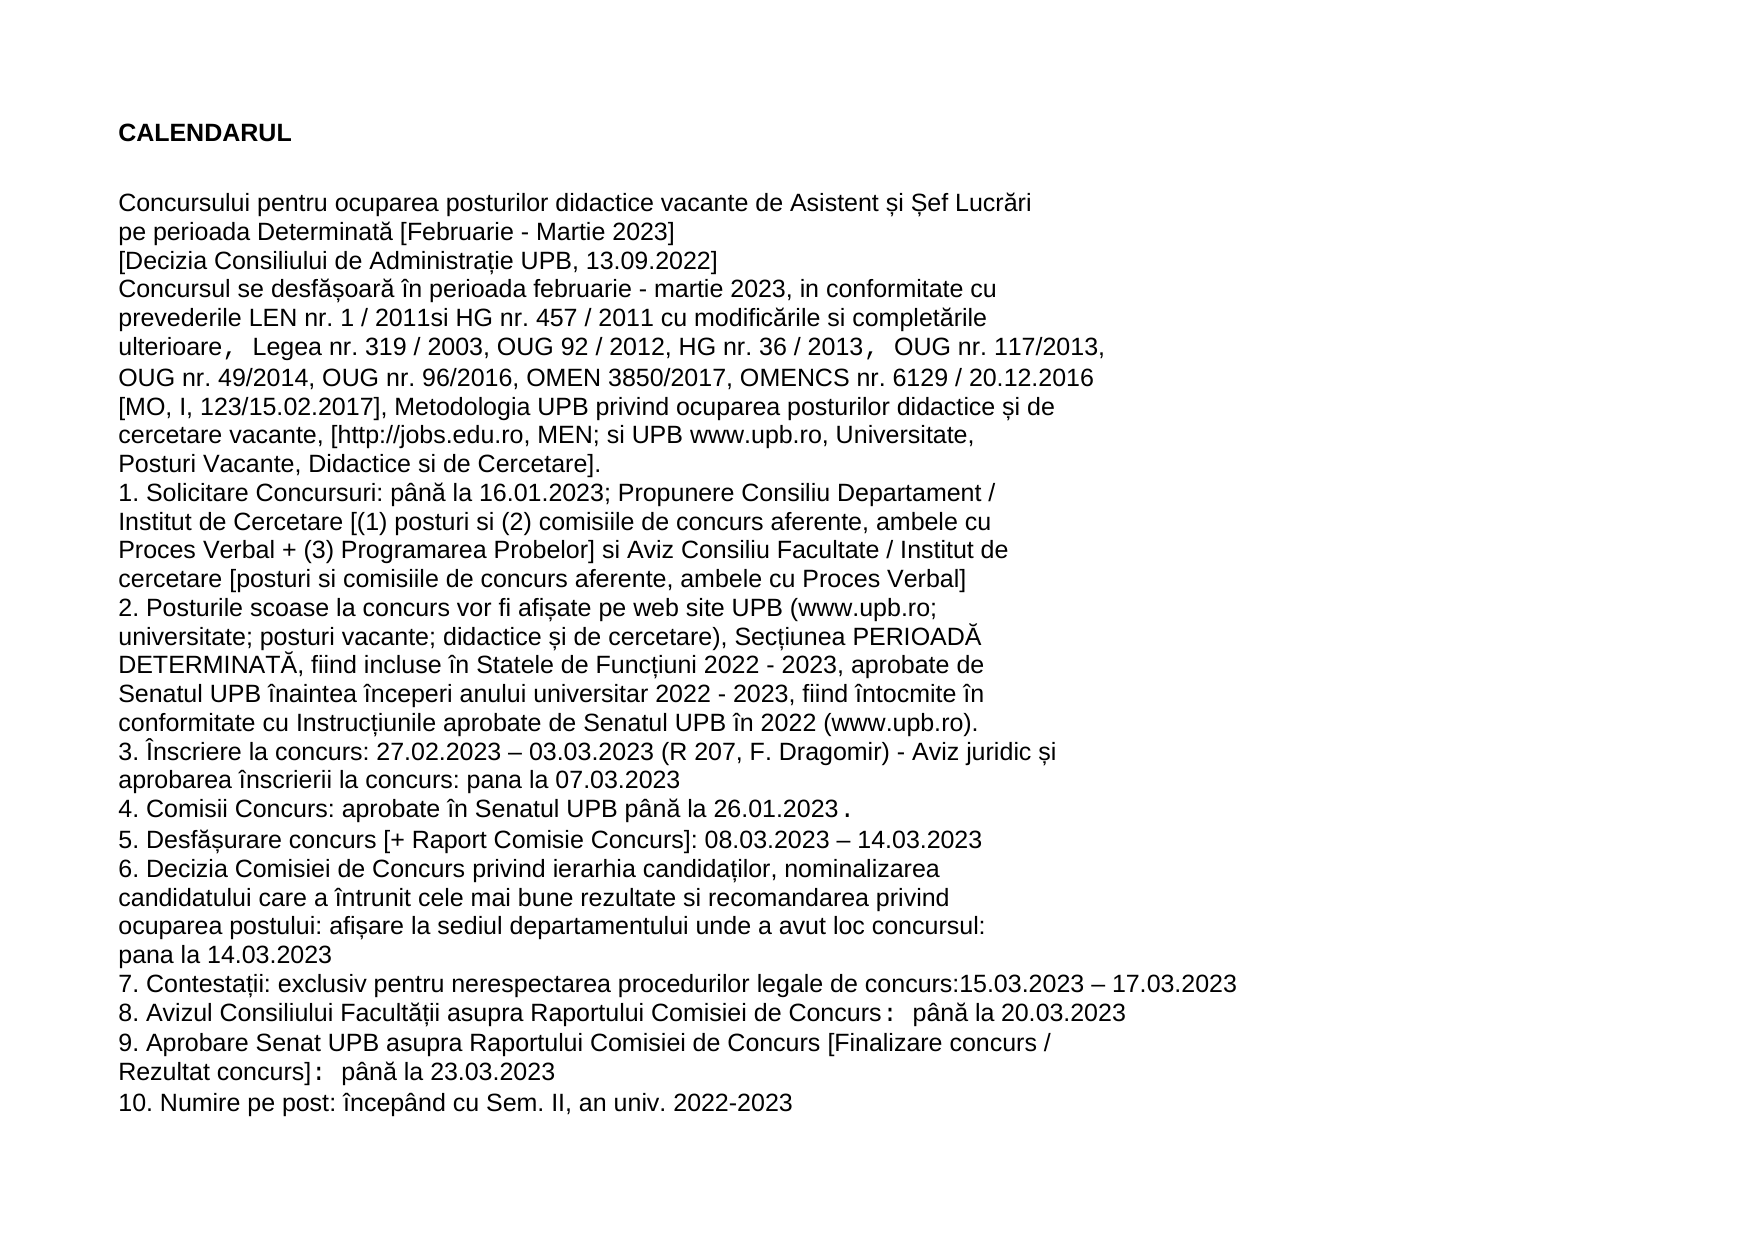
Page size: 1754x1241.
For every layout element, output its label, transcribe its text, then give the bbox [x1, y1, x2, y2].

text CALENDARUL [118, 118, 1636, 147]
text Concursului pentru ocuparea posturilor didactice vacante de Asistent și Șef Lucrări pe perioada Determinată [Februarie - Martie 2023] [Decizia Consiliului de Administrație UPB, 13.09.2022] Concursul se desfășoară în perioada februarie - martie 2023, in conformitate cu prevederile LEN nr. 1 / 2011si HG nr. 457 / 2011 cu modificările si completările ulterioare, Legea nr. 319 / 2003, OUG 92 / 2012, HG nr. 36 / 2013, OUG nr. 117/2013, OUG nr. 49/2014, OUG nr. 96/2016, OMEN 3850/2017, OMENCS nr. 6129 / 20.12.2016 [MO, I, 123/15.02.2017], Metodologia UPB privind ocuparea posturilor didactice și de cercetare vacante, [http://jobs.edu.ro, MEN; si UPB www.upb.ro, Universitate, Posturi Vacante, Didactice si de Cercetare]. 1. Solicitare Concursuri: până la 16.01.2023; Propunere Consiliu Departament / Institut de Cercetare [(1) posturi si (2) comisiile de concurs aferente, ambele cu Proces Verbal + (3) Programarea Probelor] si Aviz Consiliu Facultate / Institut de cercetare [posturi si comisiile de concurs aferente, ambele cu Proces Verbal] 2. Posturile scoase la concurs vor fi afișate pe web site UPB (www.upb.ro; universitate; posturi vacante; didactice și de cercetare), Secțiunea PERIOADĂ DETERMINATĂ, fiind incluse în Statele de Funcțiuni 2022 - 2023, aprobate de Senatul UPB înaintea începeri anului universitar 2022 - 2023, fiind întocmite în conformitate cu Instrucțiunile aprobate de Senatul UPB în 2022 (www.upb.ro). 3. Înscriere la concurs: 27.02.2023 – 03.03.2023 (R 207, F. Dragomir) - Aviz juridic și aprobarea înscrierii la concurs: pana la 07.03.2023 4. Comisii Concurs: aprobate în Senatul UPB până la 26.01.2023. 5. Desfășurare concurs [+ Raport Comisie Concurs]: 08.03.2023 – 14.03.2023 6. Decizia Comisiei de Concurs privind ierarhia candidaților, nominalizarea candidatului care a întrunit cele mai bune rezultate si recomandarea privind ocuparea postului: afișare la sediul departamentului unde a avut loc concursul: pana la 14.03.2023 7. Contestații: exclusiv pentru nerespectarea procedurilor legale de concurs:15.03.2023 – 17.03.2023 8. Avizul Consiliului Facultății asupra Raportului Comisiei de Concurs: până la 20.03.2023 9. Aprobare Senat UPB asupra Raportului Comisiei de Concurs [Finalizare concurs / Rezultat concurs]: până la 23.03.2023 10. Numire pe post: începând cu Sem. II, an univ. 2022-2023 [118, 159, 1636, 1117]
